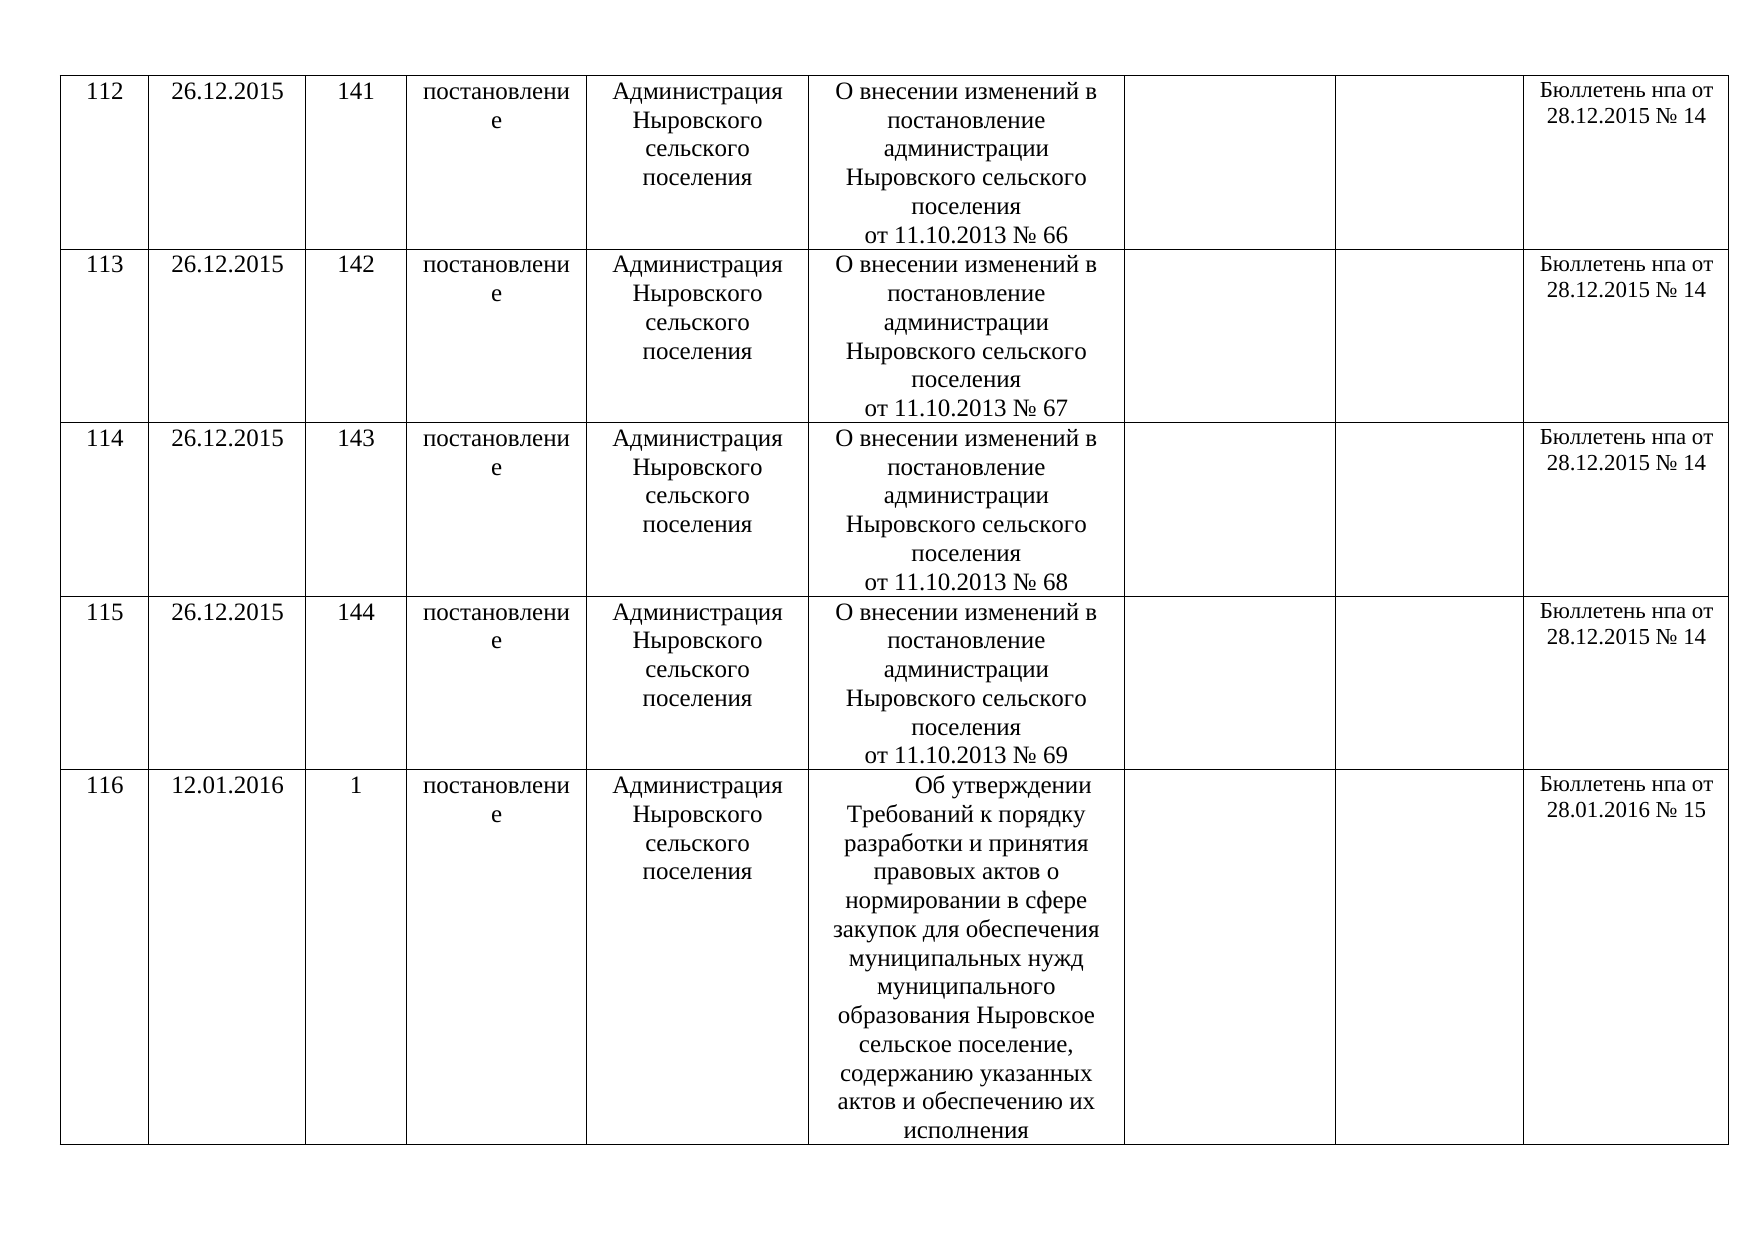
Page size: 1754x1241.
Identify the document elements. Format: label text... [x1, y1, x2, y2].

table_cell [1336, 76, 1523, 248]
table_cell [1524, 76, 1728, 248]
table_cell 141 [306, 76, 406, 248]
table_cell 26.12.2015 [149, 597, 305, 769]
table_cell О внесении изменений в постановление администрации Ныровского сельского поселения от 11.10.2013 № 66 [809, 76, 1124, 248]
table_cell 116 [61, 770, 148, 1144]
table_cell 112 [61, 76, 148, 248]
table_cell [1336, 770, 1523, 1144]
table_cell 26.12.2015 [149, 76, 305, 248]
table_cell Администрация Ныровского сельского поселения [587, 423, 808, 596]
table_cell [1336, 423, 1523, 596]
table_cell 12.01.2016 [149, 770, 305, 1144]
table_cell О внесении изменений в постановление администрации Ныровского сельского поселения от 11.10.2013 № 68 [809, 423, 1124, 596]
table_cell 26.12.2015 [149, 250, 305, 422]
table_cell [1125, 76, 1335, 248]
table_cell О внесении изменений в постановление администрации Ныровского сельского поселения от 11.10.2013 № 69 [809, 597, 1124, 769]
table_cell [1125, 770, 1335, 1144]
table_cell постановление [407, 423, 586, 596]
table_cell 144 [306, 597, 406, 769]
table_cell Бюллетень нпа от 28.12.2015 № 14 [1524, 423, 1728, 596]
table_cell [587, 770, 808, 1144]
table_cell [1125, 597, 1335, 769]
table_cell Об утверждении Требований к порядку разработки и принятия правовых актов о нормировании в сфере закупок для обеспечения муниципальных нужд муниципального образования Ныровское сельское поселение, содержанию указанных актов и обеспечению их исполнения [809, 770, 1124, 1144]
table_cell Администрация Ныровского сельского поселения [587, 597, 808, 769]
table_cell постановление [407, 597, 586, 769]
table_cell 113 [61, 250, 148, 422]
table_cell [1336, 250, 1523, 422]
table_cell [1524, 770, 1728, 1144]
table_cell О внесении изменений в постановление администрации Ныровского сельского поселения от 11.10.2013 № 67 [809, 250, 1124, 422]
table_cell 115 [61, 597, 148, 769]
table_cell 143 [306, 423, 406, 596]
table_cell [1125, 250, 1335, 422]
table_cell Администрация Ныровского сельского поселения [587, 250, 808, 422]
table_cell постановление [407, 76, 586, 248]
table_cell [587, 76, 808, 248]
table_cell 142 [306, 250, 406, 422]
table_cell постановление [407, 770, 586, 1144]
table_cell постановление [407, 250, 586, 422]
table_cell Бюллетень нпа от 28.12.2015 № 14 [1524, 597, 1728, 769]
table_cell 114 [61, 423, 148, 596]
table_cell 26.12.2015 [149, 423, 305, 596]
table_cell [1125, 423, 1335, 596]
table_cell [1336, 597, 1523, 769]
table_cell 1 [306, 770, 406, 1144]
table_cell Бюллетень нпа от 28.12.2015 № 14 [1524, 250, 1728, 422]
